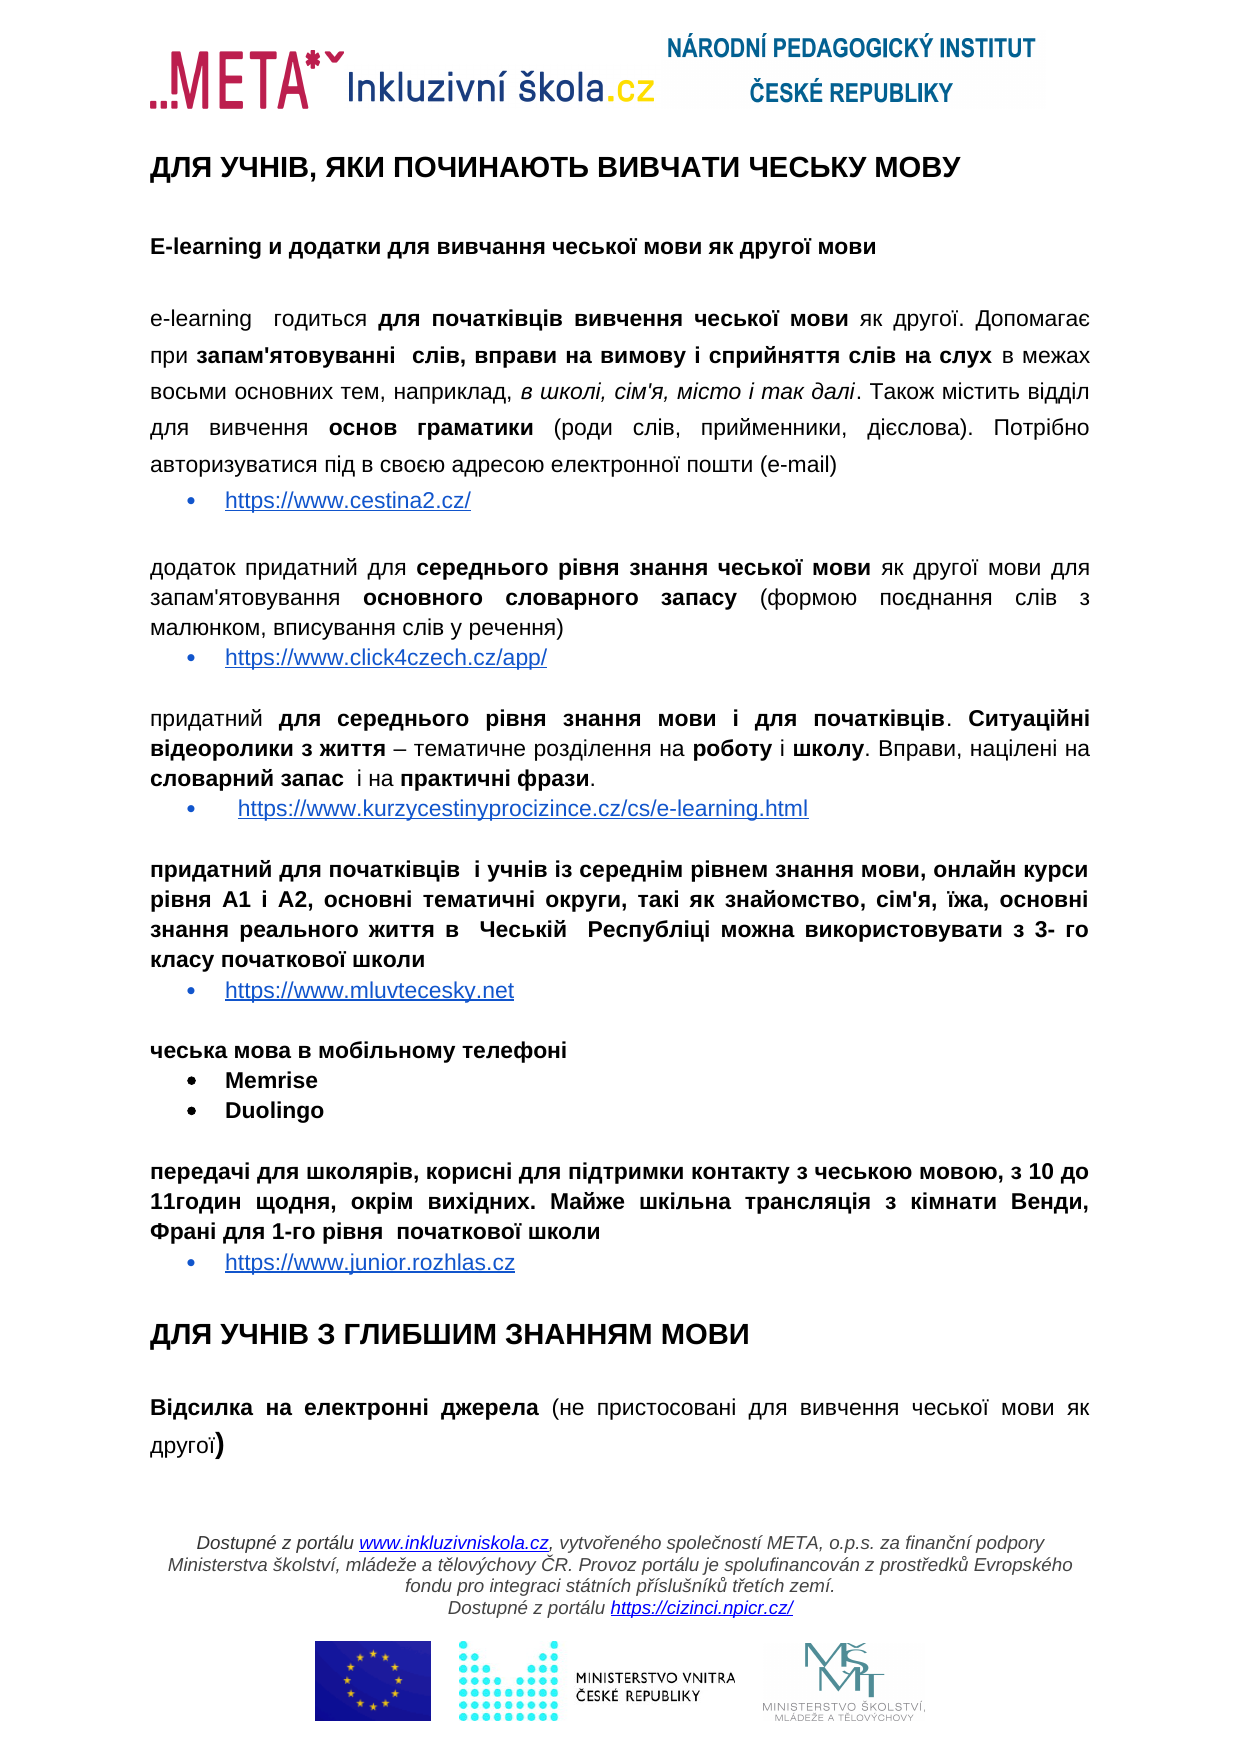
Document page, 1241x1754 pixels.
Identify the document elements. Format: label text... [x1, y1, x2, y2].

list https://www.junior.rozhlas.cz [187, 1248, 1090, 1275]
text передачі для школярів, корисні для підтримки контакту з чеською мовою, з 10 до 11годин щодня, окрім вихідних. Майже шкільна трансляція з кімнати Венди, Франі для 1-го рівня початкової школи [150, 1158, 1090, 1244]
list Duolingo [187, 1097, 1090, 1124]
picture [315, 1641, 431, 1721]
text e-learning годиться для початківців вивчення чеської мови як другої. Допомагає при запам'ятовуванні слів, вправи на вимову і сприйняття слів на слух в межах восьми основних тем, наприклад, в школі, сім'я, місто і так далі. Також містить відділ для вивчення основ граматики (роди слів, прийменники, дієслова). Потрібно авторизуватися під в своєю адресою електронної пошти (e-mail) [150, 305, 1090, 477]
text Відсилка на електронні джерела (не пристосовані для вивчення чеської мови як другої) [150, 1394, 1090, 1459]
text E-learning и додатки для вивчання чеської мови як другої мови [150, 233, 1090, 259]
text чеська мова в мобільному телефоні [150, 1037, 1090, 1063]
text придатний для початківців і учнів із середнім рівнем знання мови, онлайн курси рівня A1 і A2, основні тематичні округи, такі як знайомство, сім'я, їжа, основні знання реального життя в Чеській Республіці можна використовувати з 3- го класу початкової школи [150, 856, 1090, 973]
list https://www.kurzycestinyprocizince.cz/cs/e-learning.html [187, 795, 1090, 822]
picture [150, 30, 1046, 109]
list Memrise [187, 1067, 1090, 1093]
list https://www.mluvtecesky.net [187, 977, 1090, 1003]
picture [763, 1643, 925, 1721]
list https://www.cestina2.cz/ [187, 487, 1090, 513]
text ДЛЯ УЧНІВ З ГЛИБШИМ ЗНАННЯМ МОВИ [150, 1317, 1090, 1351]
text придатний для середнього рівня знання мови і для початківців. Ситуаційні відеоролики з життя – тематичне розділення на роботу і школу. Вправи, націлені на словарний запас і на практичні фрази. [150, 705, 1090, 791]
text додаток придатний для середнього рівня знання чеської мови як другої мови для запам'ятовування основного словарного запасу (формою поєднання слів з малюнком, вписування слів у речення) [150, 554, 1090, 640]
list https://www.click4czech.cz/app/ [187, 644, 1090, 671]
text ДЛЯ УЧНІВ, ЯКИ ПОЧИНАЮТЬ ВИВЧАТИ ЧЕСЬКУ МОВУ [150, 150, 1090, 183]
picture [459, 1641, 735, 1721]
